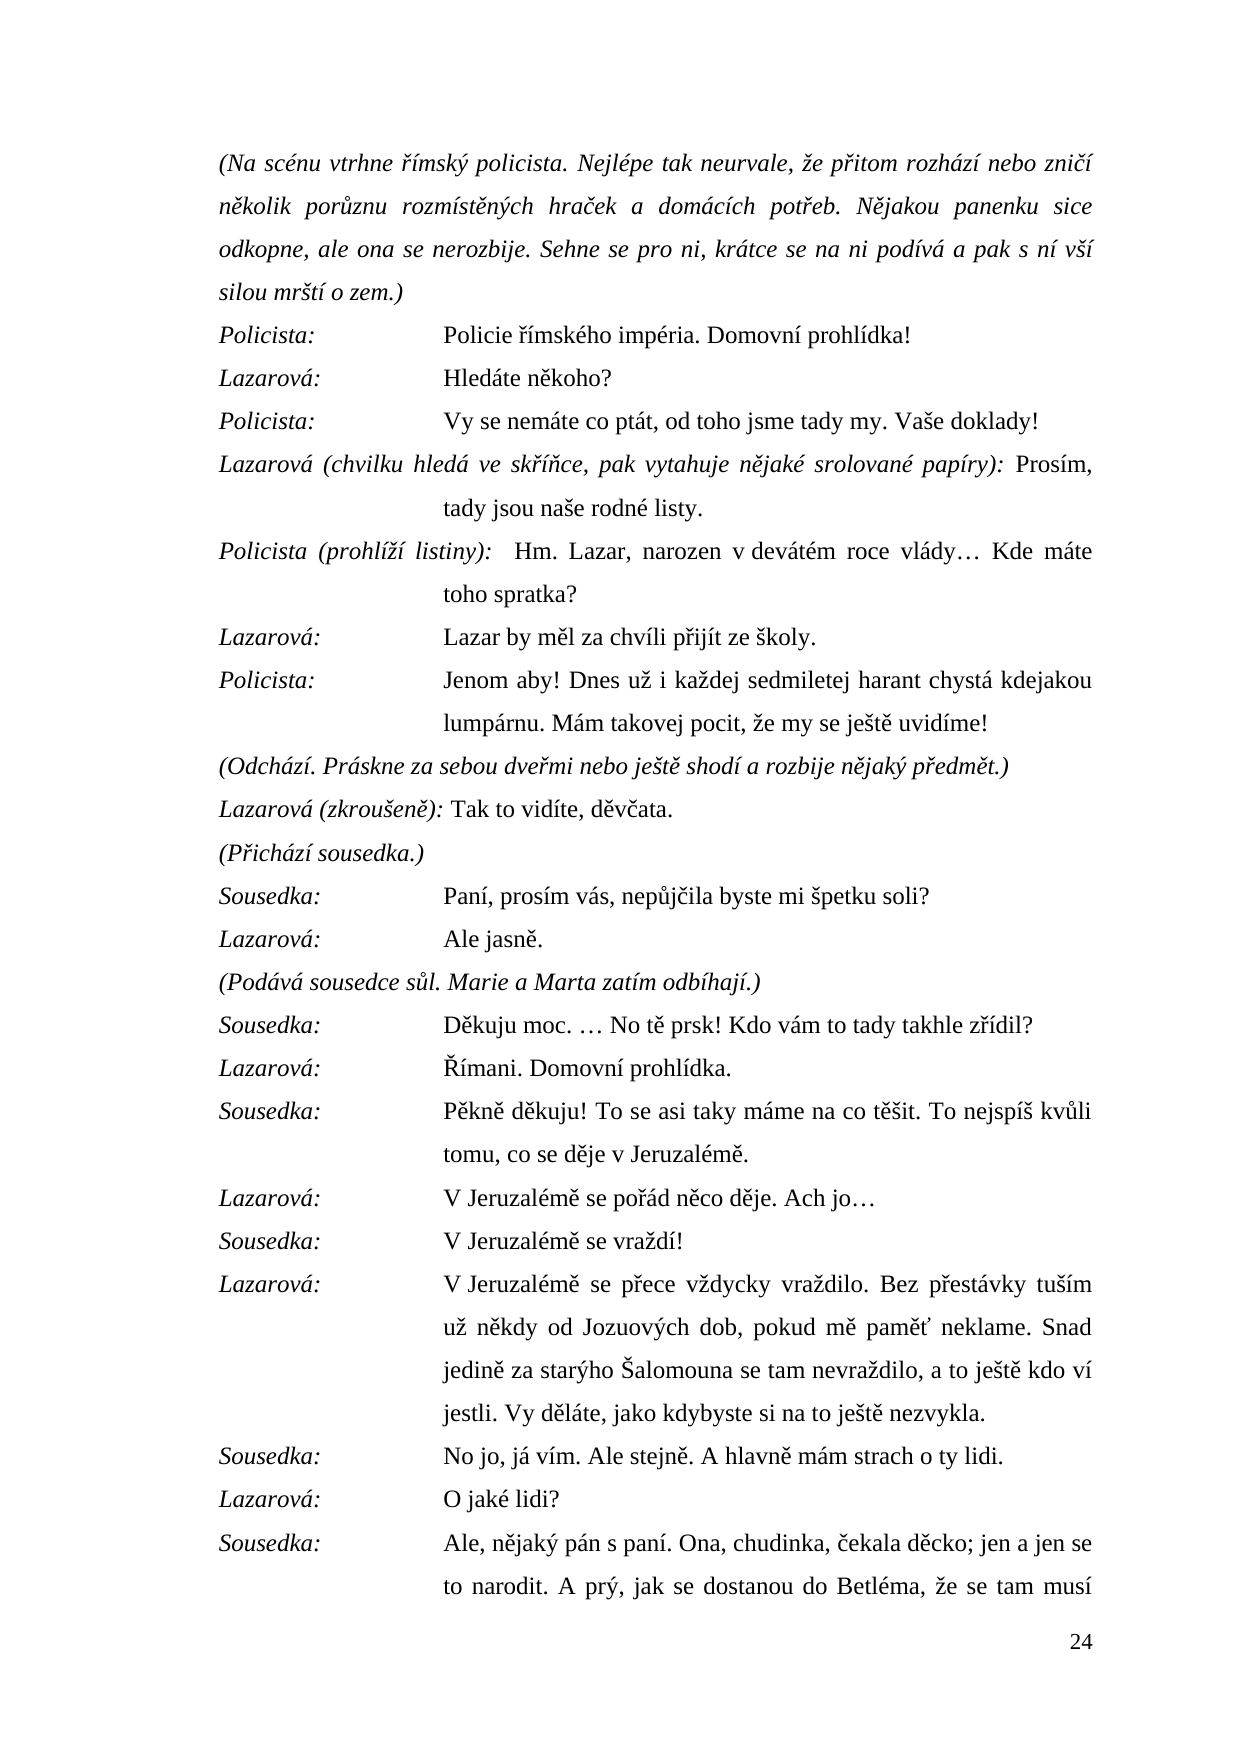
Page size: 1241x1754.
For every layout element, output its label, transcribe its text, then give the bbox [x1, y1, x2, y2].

text Sousedka: V Jeruzalémě se vraždí! [218, 1226, 1093, 1254]
text Policista (prohlíží listiny): Hm. Lazar, narozen v devátém roce vlády… Kde máte toho spratka? [218, 536, 1093, 608]
text (Odchází. Práskne za sebou dveřmi nebo ještě shodí a rozbije nějaký předmět.) [218, 751, 1093, 780]
text (Na scénu vtrhne římský policista. Nejlépe tak neurvale, že přitom rozhází nebo zničí několik porůznu rozmístěných hraček a domácích potřeb. Nějakou panenku sice odkopne, ale ona se nerozbije. Sehne se pro ni, krátce se na ni podívá a pak s ní vší silou mrští o zem.) [218, 148, 1093, 306]
text Lazarová: V Jeruzalémě se přece vždycky vraždilo. Bez přestávky tuším už někdy od Jozuových dob, pokud mě paměť neklame. Snad jedině za starýho Šalomouna se tam nevraždilo, a to ještě kdo ví jestli. Vy děláte, jako kdybyste si na to ještě nezvykla. [218, 1269, 1093, 1427]
text Lazarová: O jaké lidi? [218, 1484, 1093, 1513]
text Policista: Jenom aby! Dnes už i každej sedmiletej harant chystá kdejakou lumpárnu. Mám takovej pocit, že my se ještě uvidíme! [218, 665, 1093, 737]
text (Přichází sousedka.) [218, 838, 1093, 866]
text (Podává sousedce sůl. Marie a Marta zatím odbíhají.) [218, 967, 1093, 996]
text Lazarová: Hledáte někoho? [218, 363, 1093, 392]
text Sousedka: Děkuju moc. … No tě prsk! Kdo vám to tady takhle zřídil? [218, 1010, 1093, 1039]
text Lazarová: Ale jasně. [218, 924, 1093, 953]
text Sousedka: Paní, prosím vás, nepůjčila byste mi špetku soli? [218, 881, 1093, 909]
text Policista: Vy se nemáte co ptát, od toho jsme tady my. Vaše doklady! [218, 406, 1093, 435]
text Lazarová: Římani. Domovní prohlídka. [218, 1053, 1093, 1082]
text Lazarová: V Jeruzalémě se pořád něco děje. Ach jo… [218, 1183, 1093, 1211]
text Policista: Policie římského impéria. Domovní prohlídka! [218, 320, 1093, 349]
text Lazarová: Lazar by měl za chvíli přijít ze školy. [218, 622, 1093, 651]
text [218, 1528, 1093, 1599]
text Lazarová (chvilku hledá ve skříňce, pak vytahuje nějaké srolované papíry): Prosím, tady jsou naše rodné listy. [218, 449, 1093, 521]
text Sousedka: Pěkně děkuju! To se asi taky máme na co těšit. To nejspíš kvůli tomu, co se děje v Jeruzalémě. [218, 1096, 1093, 1168]
text Sousedka: No jo, já vím. Ale stejně. A hlavně mám strach o ty lidi. [218, 1441, 1093, 1470]
text Lazarová (zkroušeně): Tak to vidíte, děvčata. [218, 794, 1093, 823]
